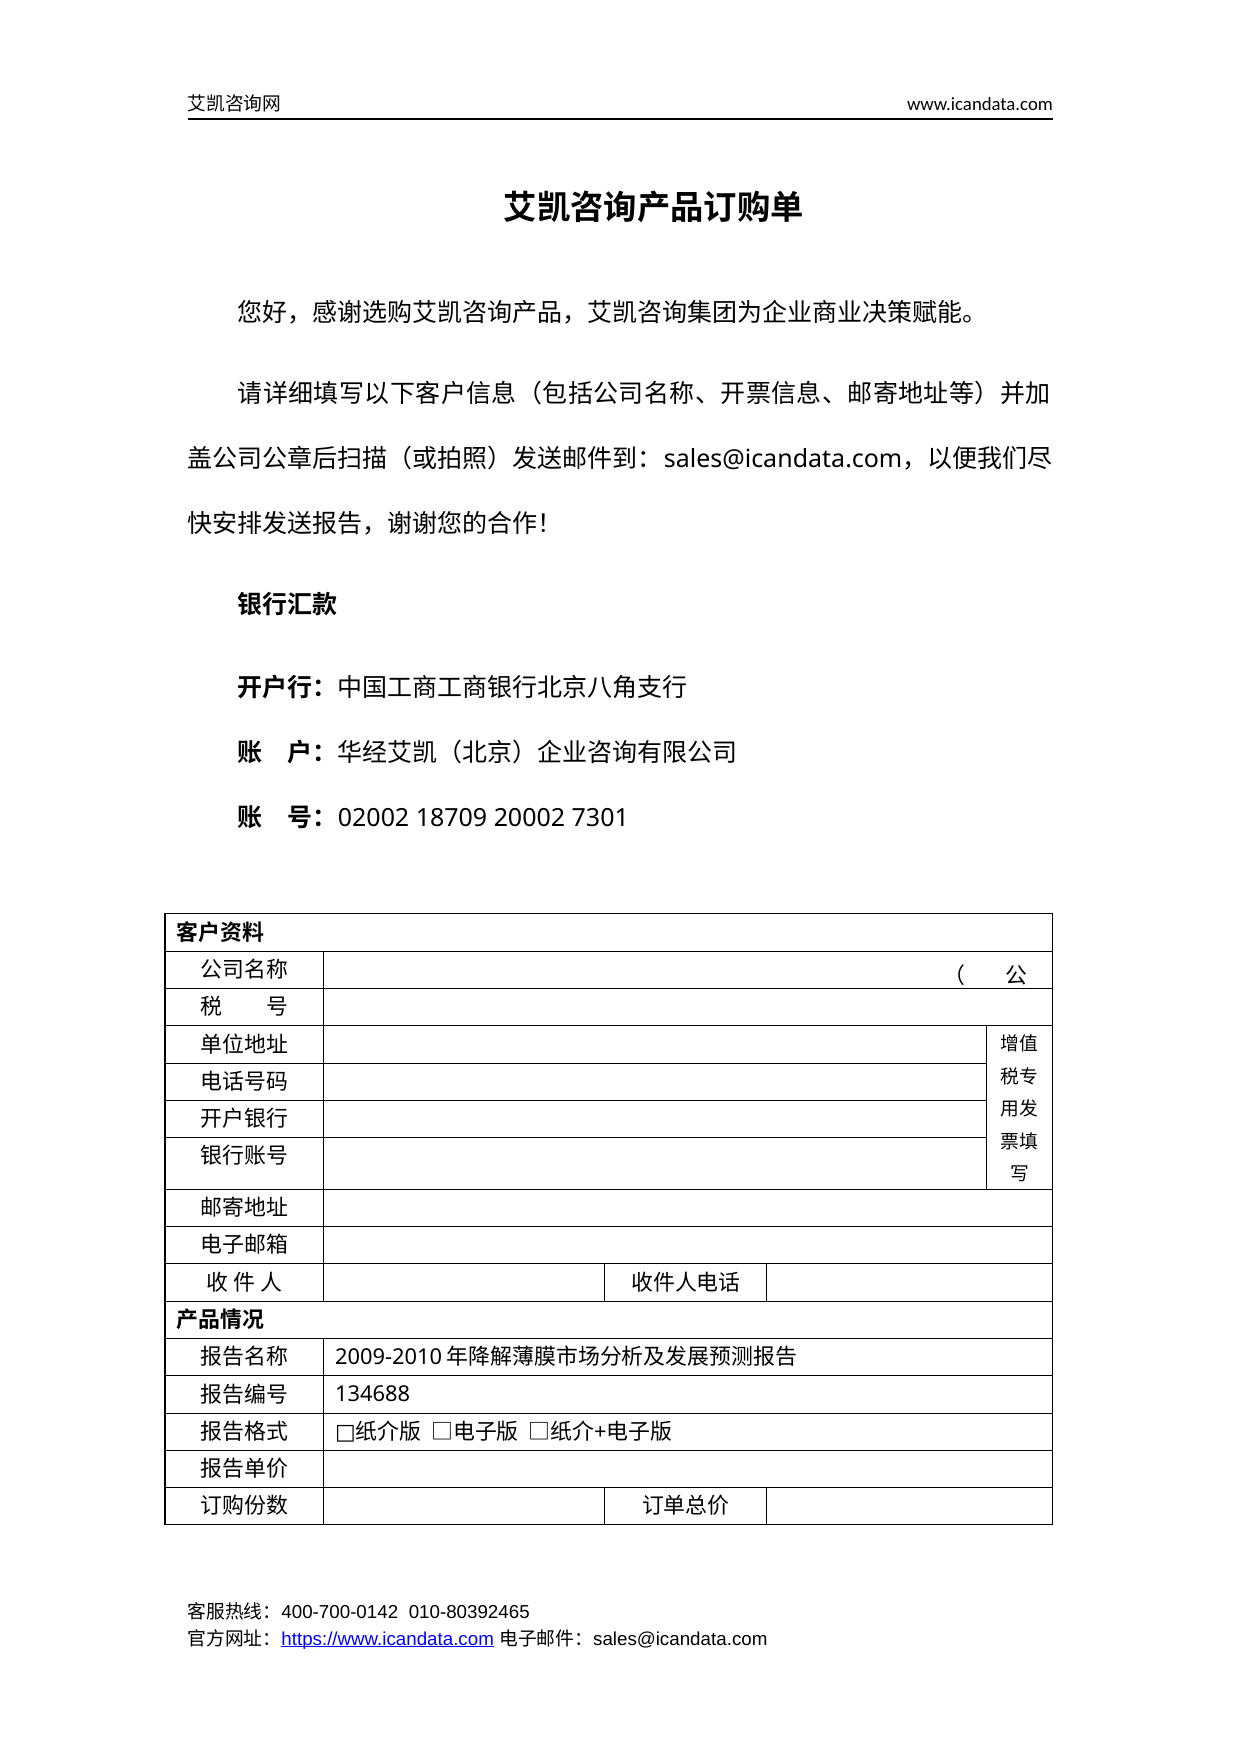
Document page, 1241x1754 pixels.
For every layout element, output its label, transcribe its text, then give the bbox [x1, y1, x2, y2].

table_cell 电子邮箱 [166, 1227, 323, 1263]
table_cell [324, 1064, 986, 1100]
table_cell 报告编号 [166, 1376, 323, 1412]
table_cell [324, 952, 1052, 988]
table_cell 报告单价 [166, 1451, 323, 1487]
text 账 户：华经艾凯（北京）企业咨询有限公司 [187, 718, 1053, 783]
table_cell [324, 1227, 1052, 1263]
text 银行汇款 [187, 570, 1053, 635]
table_cell 电话号码 [166, 1064, 323, 1100]
table_cell [324, 1101, 986, 1137]
table_cell 公司名称 [166, 952, 323, 988]
table_cell [324, 1451, 1052, 1487]
table_cell 开户银行 [166, 1101, 323, 1137]
table_cell [324, 1190, 1052, 1226]
table_cell [767, 1488, 1052, 1524]
table_cell [767, 1264, 1052, 1301]
text 请详细填写以下客户信息（包括公司名称、开票信息、邮寄地址等）并加盖公司公章后扫描（或拍照）发送邮件到：sales@icandata.com，以便我们尽快安排发送报告，谢谢您的合作！ [187, 359, 1053, 554]
table_cell [324, 1026, 986, 1062]
text 艾凯咨询产品订购单 [187, 172, 1053, 237]
table_cell 订单总价 [605, 1488, 766, 1524]
table_cell 税 号 [166, 989, 323, 1025]
table_cell 单位地址 [166, 1026, 323, 1062]
table_cell 134688 [324, 1376, 1052, 1412]
table_cell 报告格式 [166, 1414, 323, 1450]
table_cell 2009-2010年降解薄膜市场分析及发展预测报告 [324, 1339, 1052, 1375]
table_cell 收 件 人 [166, 1264, 323, 1301]
table_cell 订购份数 [166, 1488, 323, 1524]
table_cell [324, 1488, 604, 1524]
table_cell 收件人电话 [605, 1264, 766, 1301]
table_cell [324, 989, 1052, 1025]
table_cell 银行账号 [166, 1138, 323, 1189]
table_cell 增值税专用发票填写 [987, 1026, 1052, 1189]
table_cell □纸介版 □电子版 □纸介+电子版 [324, 1414, 1052, 1450]
table_cell 报告名称 [166, 1339, 323, 1375]
table_cell [324, 1138, 986, 1189]
table_header 客户资料 [166, 914, 1052, 951]
text 账 号：02002 18709 20002 7301 [187, 783, 1053, 848]
table_cell [324, 1264, 604, 1301]
table_cell 产品情况 [166, 1302, 1052, 1338]
text 您好，感谢选购艾凯咨询产品，艾凯咨询集团为企业商业决策赋能。 [187, 278, 1053, 343]
text 开户行：中国工商工商银行北京八角支行 [187, 653, 1053, 718]
table_cell 邮寄地址 [166, 1190, 323, 1226]
